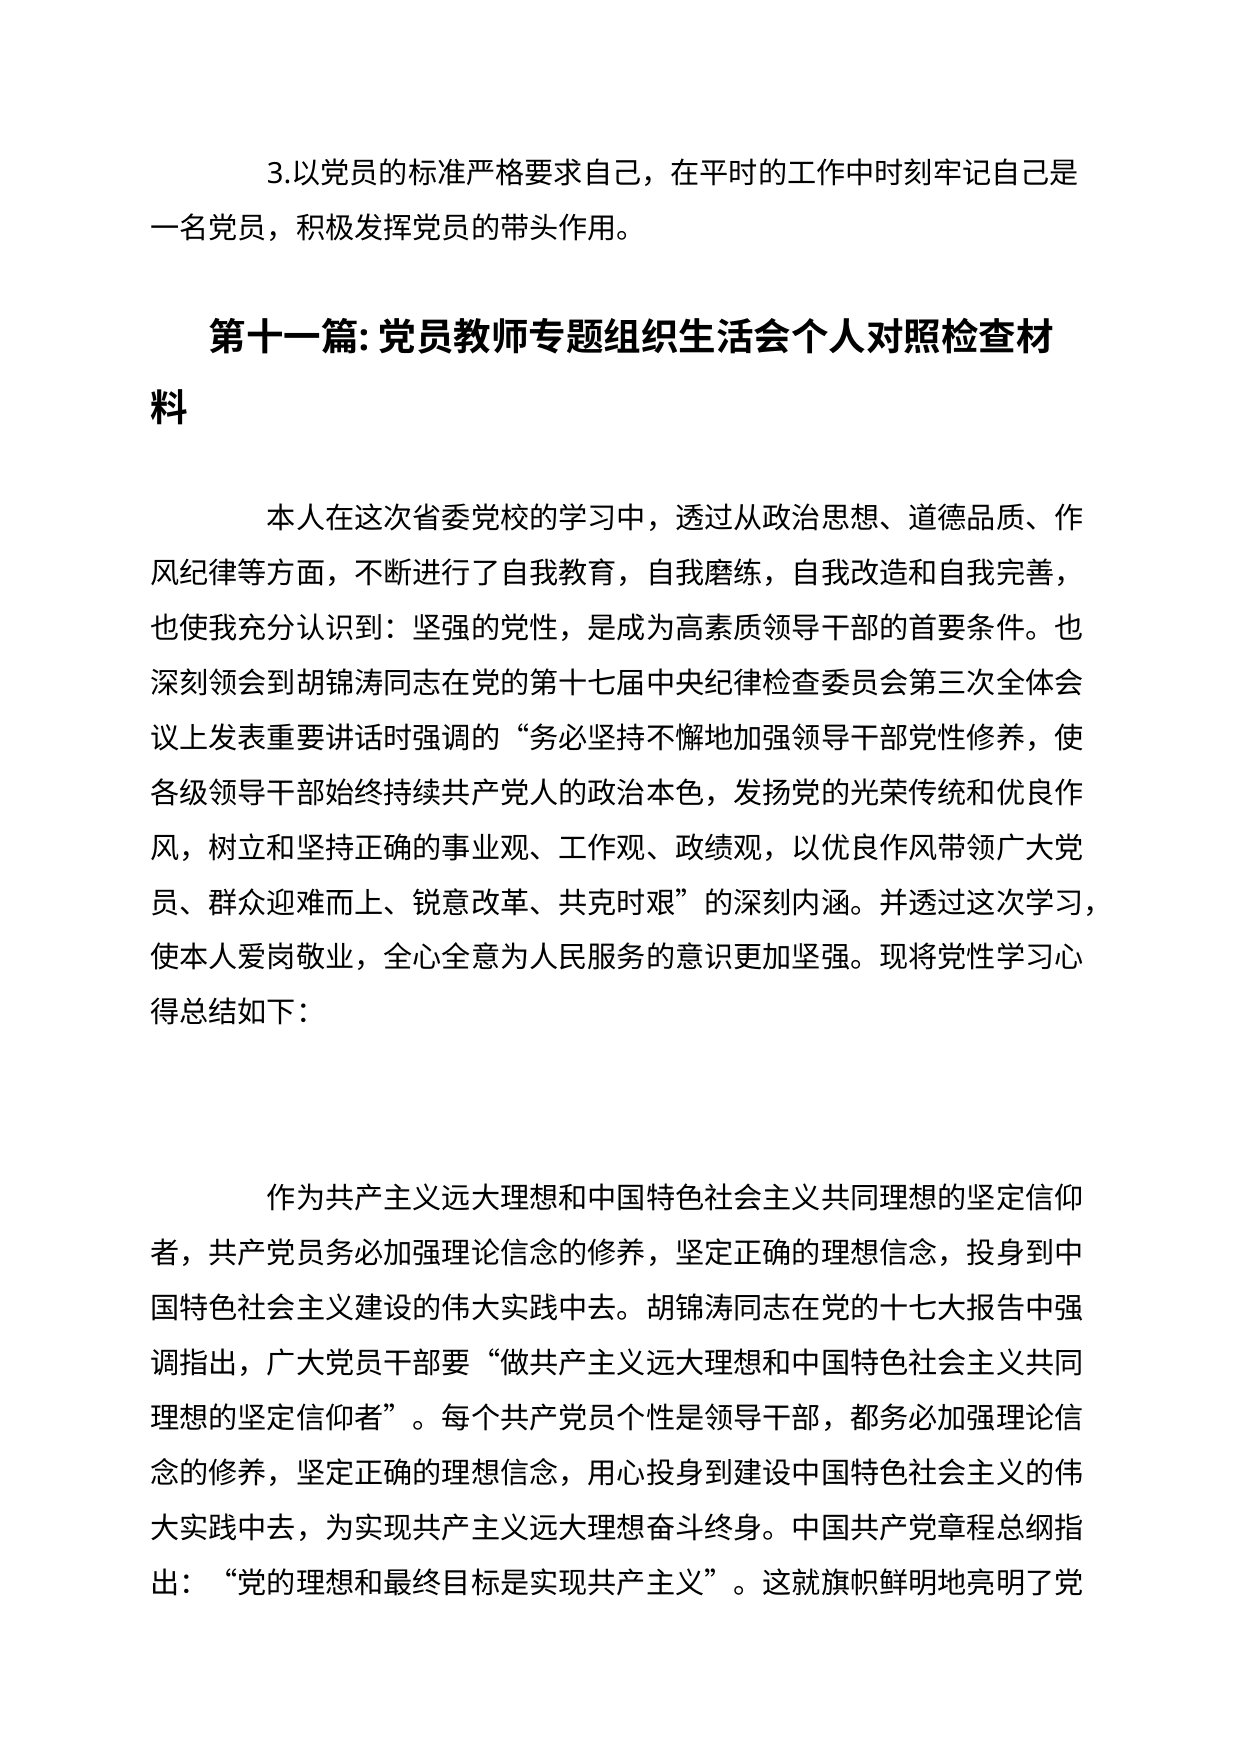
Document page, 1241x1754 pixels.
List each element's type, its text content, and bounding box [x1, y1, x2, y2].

text 第十一篇: 党员教师专题组织生活会个人对照检查材料 [150, 307, 1090, 432]
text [150, 1175, 1090, 1601]
text 3.以党员的标准严格要求自己，在平时的工作中时刻牢记自己是一名党员，积极发挥党员的带头作用。 [150, 150, 1090, 247]
text 本人在这次省委党校的学习中，透过从政治思想、道德品质、作风纪律等方面，不断进行了自我教育，自我磨练，自我改造和自我完善，也使我充分认识到：坚强的党性，是成为高素质领导干部的首要条件。也深刻领会到胡锦涛同志在党的第十七届中央纪律检查委员会第三次全体会议上发表重要讲话时强调的“务必坚持不懈地加强领导干部党性修养，使各级领导干部始终持续共产党人的政治本色，发扬党的光荣传统和优良作风，树立和坚持正确的事业观、工作观、政绩观，以优良作风带领广大党员、群众迎难而上、锐意改革、共克时艰”的深刻内涵。并透过这次学习，使本人爱岗敬业，全心全意为人民服务的意识更加坚强。现将党性学习心得总结如下： [150, 495, 1090, 1031]
